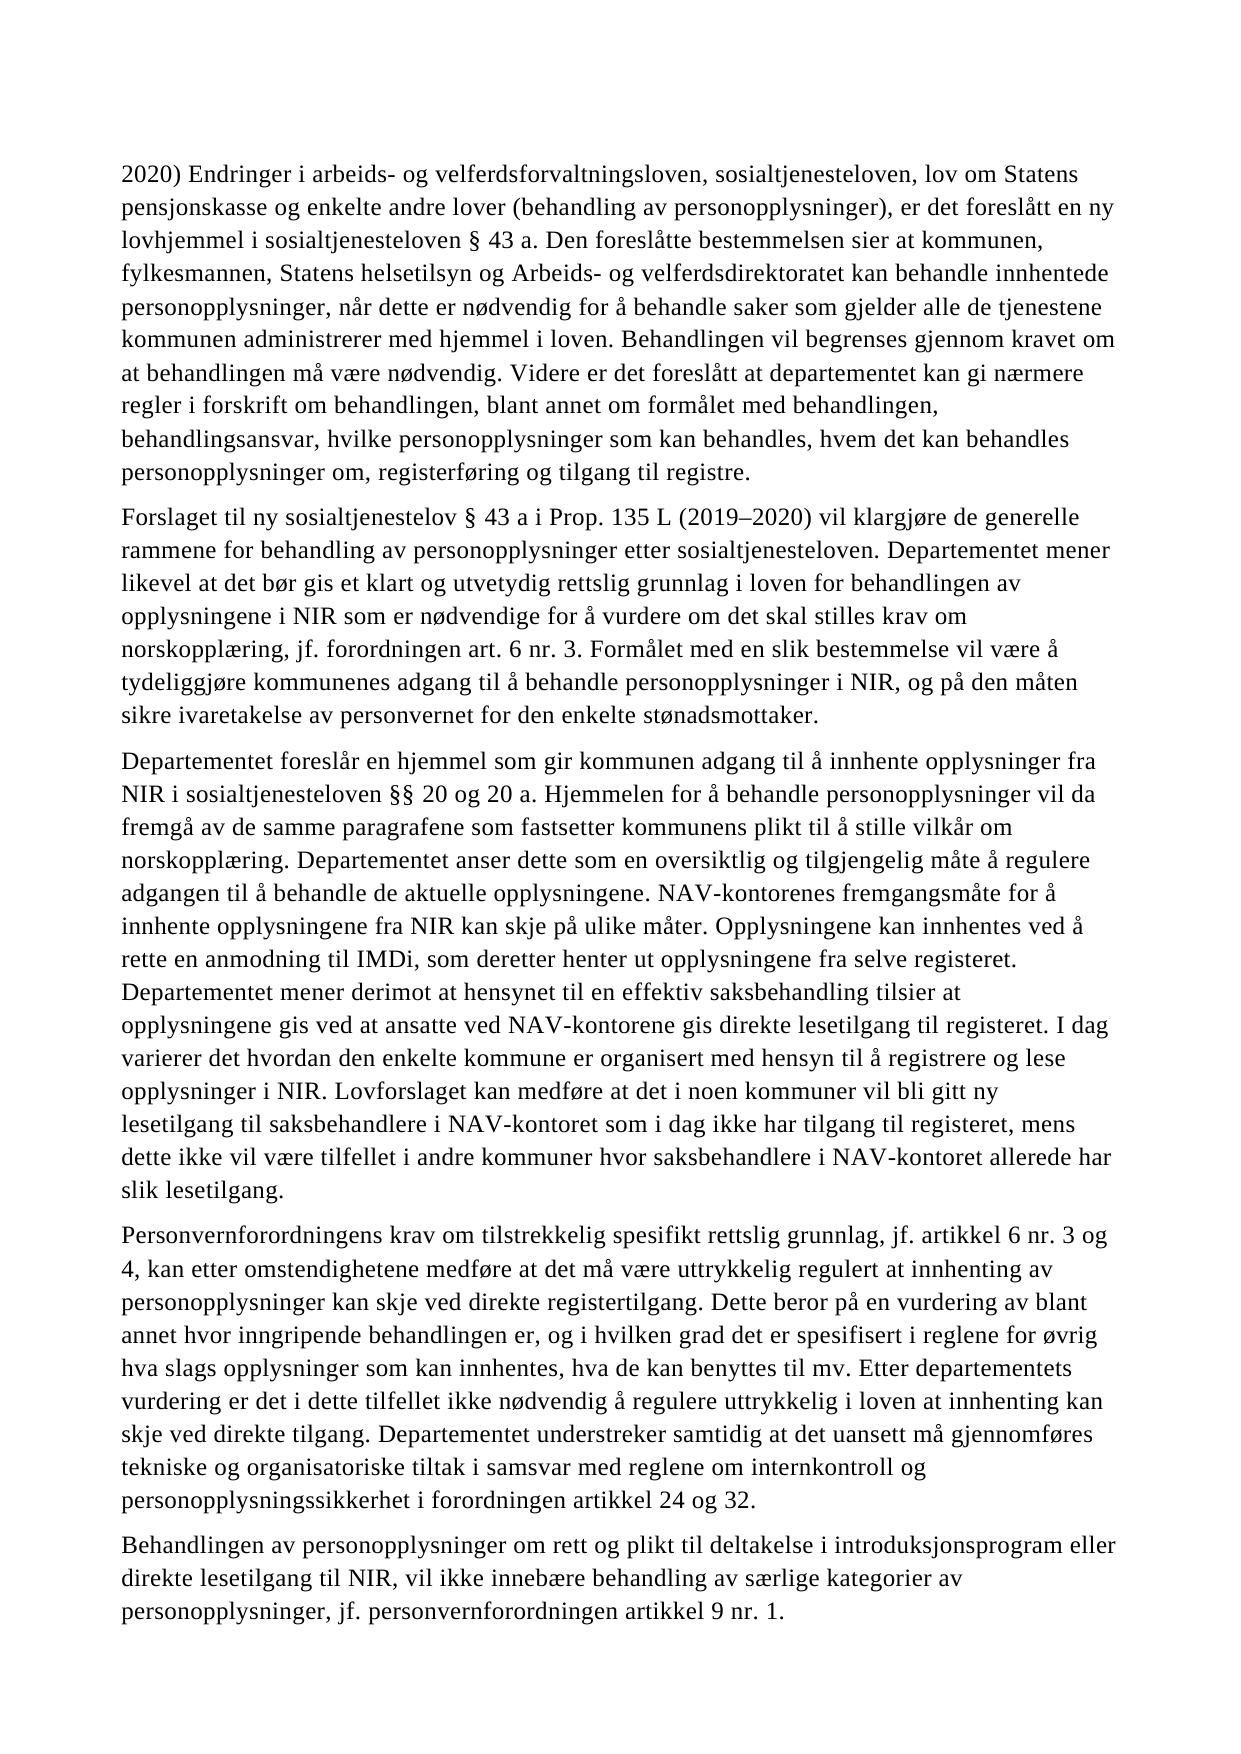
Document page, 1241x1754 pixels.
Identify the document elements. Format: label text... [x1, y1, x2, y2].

text Behandlingen av personopplysninger om rett og plikt til deltakelse i introduksjonsprogram eller direkte lesetilgang til NIR, vil ikke innebære behandling av særlige kategorier av personopplysninger, jf. personvernforordningen artikkel 9 nr. 1. [121, 1530, 1119, 1625]
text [121, 159, 1119, 485]
text Personvernforordningens krav om tilstrekkelig spesifikt rettslig grunnlag, jf. artikkel 6 nr. 3 og 4, kan etter omstendighetene medføre at det må være uttrykkelig regulert at innhenting av personopplysninger kan skje ved direkte registertilgang. Dette beror på en vurdering av blant annet hvor inngripende behandlingen er, og i hvilken grad det er spesifisert i reglene for øvrig hva slags opplysninger som kan innhentes, hva de kan benyttes til mv. Etter departementets vurdering er det i dette tilfellet ikke nødvendig å regulere uttrykkelig i loven at innhenting kan skje ved direkte tilgang. Departementet understreker samtidig at det uansett må gjennomføres tekniske og organisatoriske tiltak i samsvar med reglene om internkontroll og personopplysningssikkerhet i forordningen artikkel 24 og 32. [121, 1221, 1119, 1513]
text Departementet foreslår en hjemmel som gir kommunen adgang til å innhente opplysninger fra NIR i sosialtjenesteloven §§ 20 og 20 a. Hjemmelen for å behandle personopplysninger vil da fremgå av de samme paragrafene som fastsetter kommunens plikt til å stille vilkår om norskopplæring. Departementet anser dette som en oversiktlig og tilgjengelig måte å regulere adgangen til å behandle de aktuelle opplysningene. NAV-kontorenes fremgangsmåte for å innhente opplysningene fra NIR kan skje på ulike måter. Opplysningene kan innhentes ved å rette en anmodning til IMDi, som deretter henter ut opplysningene fra selve registeret. Departementet mener derimot at hensynet til en effektiv saksbehandling tilsier at opplysningene gis ved at ansatte ved NAV-kontorene gis direkte lesetilgang til registeret. I dag varierer det hvordan den enkelte kommune er organisert med hensyn til å registrere og lese opplysninger i NIR. Lovforslaget kan medføre at det i noen kommuner vil bli gitt ny lesetilgang til saksbehandlere i NAV-kontoret som i dag ikke har tilgang til registeret, mens dette ikke vil være tilfellet i andre kommuner hvor saksbehandlere i NAV-kontoret allerede har slik lesetilgang. [121, 746, 1119, 1204]
text Forslaget til ny sosialtjenestelov § 43 a i Prop. 135 L (2019–2020) vil klargjøre de generelle rammene for behandling av personopplysninger etter sosialtjenesteloven. Departementet mener likevel at det bør gis et klart og utvetydig rettslig grunnlag i loven for behandlingen av opplysningene i NIR som er nødvendige for å vurdere om det skal stilles krav om norskopplæring, jf. forordningen art. 6 nr. 3. Formålet med en slik bestemmelse vil være å tydeliggjøre kommunenes adgang til å behandle personopplysninger i NIR, og på den måten sikre ivaretakelse av personvernet for den enkelte stønadsmottaker. [121, 502, 1119, 729]
